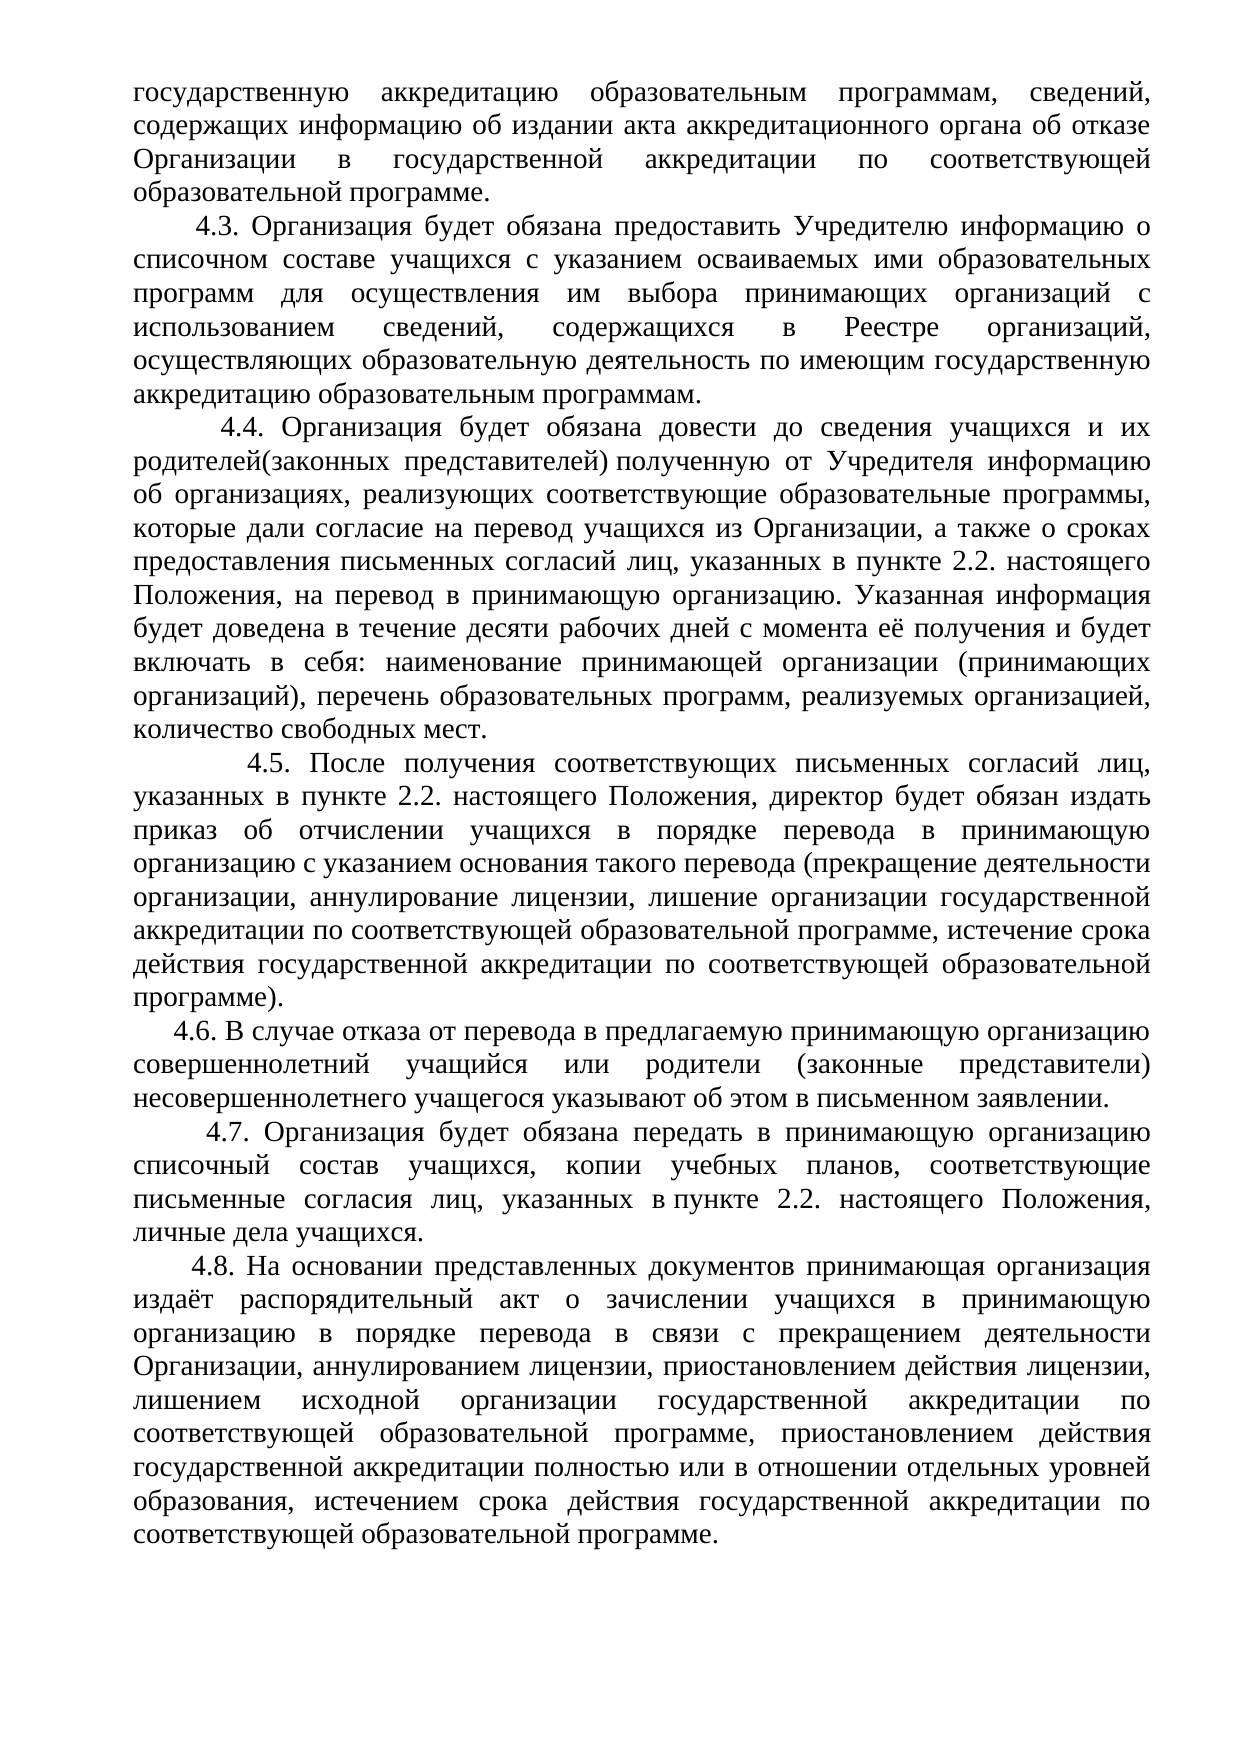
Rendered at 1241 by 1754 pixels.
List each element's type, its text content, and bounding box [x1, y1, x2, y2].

text 4.6. В случае отказа от перевода в предлагаемую принимающую организацию совершеннолетний учащийся или родители (законные представители) несовершеннолетнего учащегося указывают об этом в письменном заявлении. [133, 1013, 1152, 1114]
text 4.3. Организация будет обязана предоставить Учредителю информацию о списочном составе учащихся с указанием осваиваемых ими образовательных программ для осуществления им выбора принимающих организаций с использованием сведений, содержащихся в Реестре организаций, осуществляющих образовательную деятельность по имеющим государственную аккредитацию образовательным программам. [133, 208, 1152, 409]
text 4.4. Организация будет обязана довести до сведения учащихся и их родителей(законных представителей) полученную от Учредителя информацию об организациях, реализующих соответствующие образовательные программы, которые дали согласие на перевод учащихся из Организации, а также о сроках предоставления письменных согласий лиц, указанных в пункте 2.2. настоящего Положения, на перевод в принимающую организацию. Указанная информация будет доведена в течение десяти рабочих дней с момента её получения и будет включать в себя: наименование принимающей организации (принимающих организаций), перечень образовательных программ, реализуемых организацией, количество свободных мест. [133, 409, 1152, 745]
text 4.7. Организация будет обязана передать в принимающую организацию списочный состав учащихся, копии учебных планов, соответствующие письменные согласия лиц, указанных в пункте 2.2. настоящего Положения, личные дела учащихся. [133, 1114, 1152, 1248]
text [133, 74, 1152, 208]
text 4.5. После получения соответствующих письменных согласий лиц, указанных в пункте 2.2. настоящего Положения, директор будет обязан издать приказ об отчислении учащихся в порядке перевода в принимающую организацию с указанием основания такого перевода (прекращение деятельности организации, аннулирование лицензии, лишение организации государственной аккредитации по соответствующей образовательной программе, истечение срока действия государственной аккредитации по соответствующей образовательной программе). [133, 745, 1152, 1013]
text 4.8. На основании представленных документов принимающая организация издаёт распорядительный акт о зачислении учащихся в принимающую организацию в порядке перевода в связи с прекращением деятельности Организации, аннулированием лицензии, приостановлением действия лицензии, лишением исходной организации государственной аккредитации по соответствующей образовательной программе, приостановлением действия государственной аккредитации полностью или в отношении отдельных уровней образования, истечением срока действия государственной аккредитации по соответствующей образовательной программе. [133, 1248, 1152, 1550]
